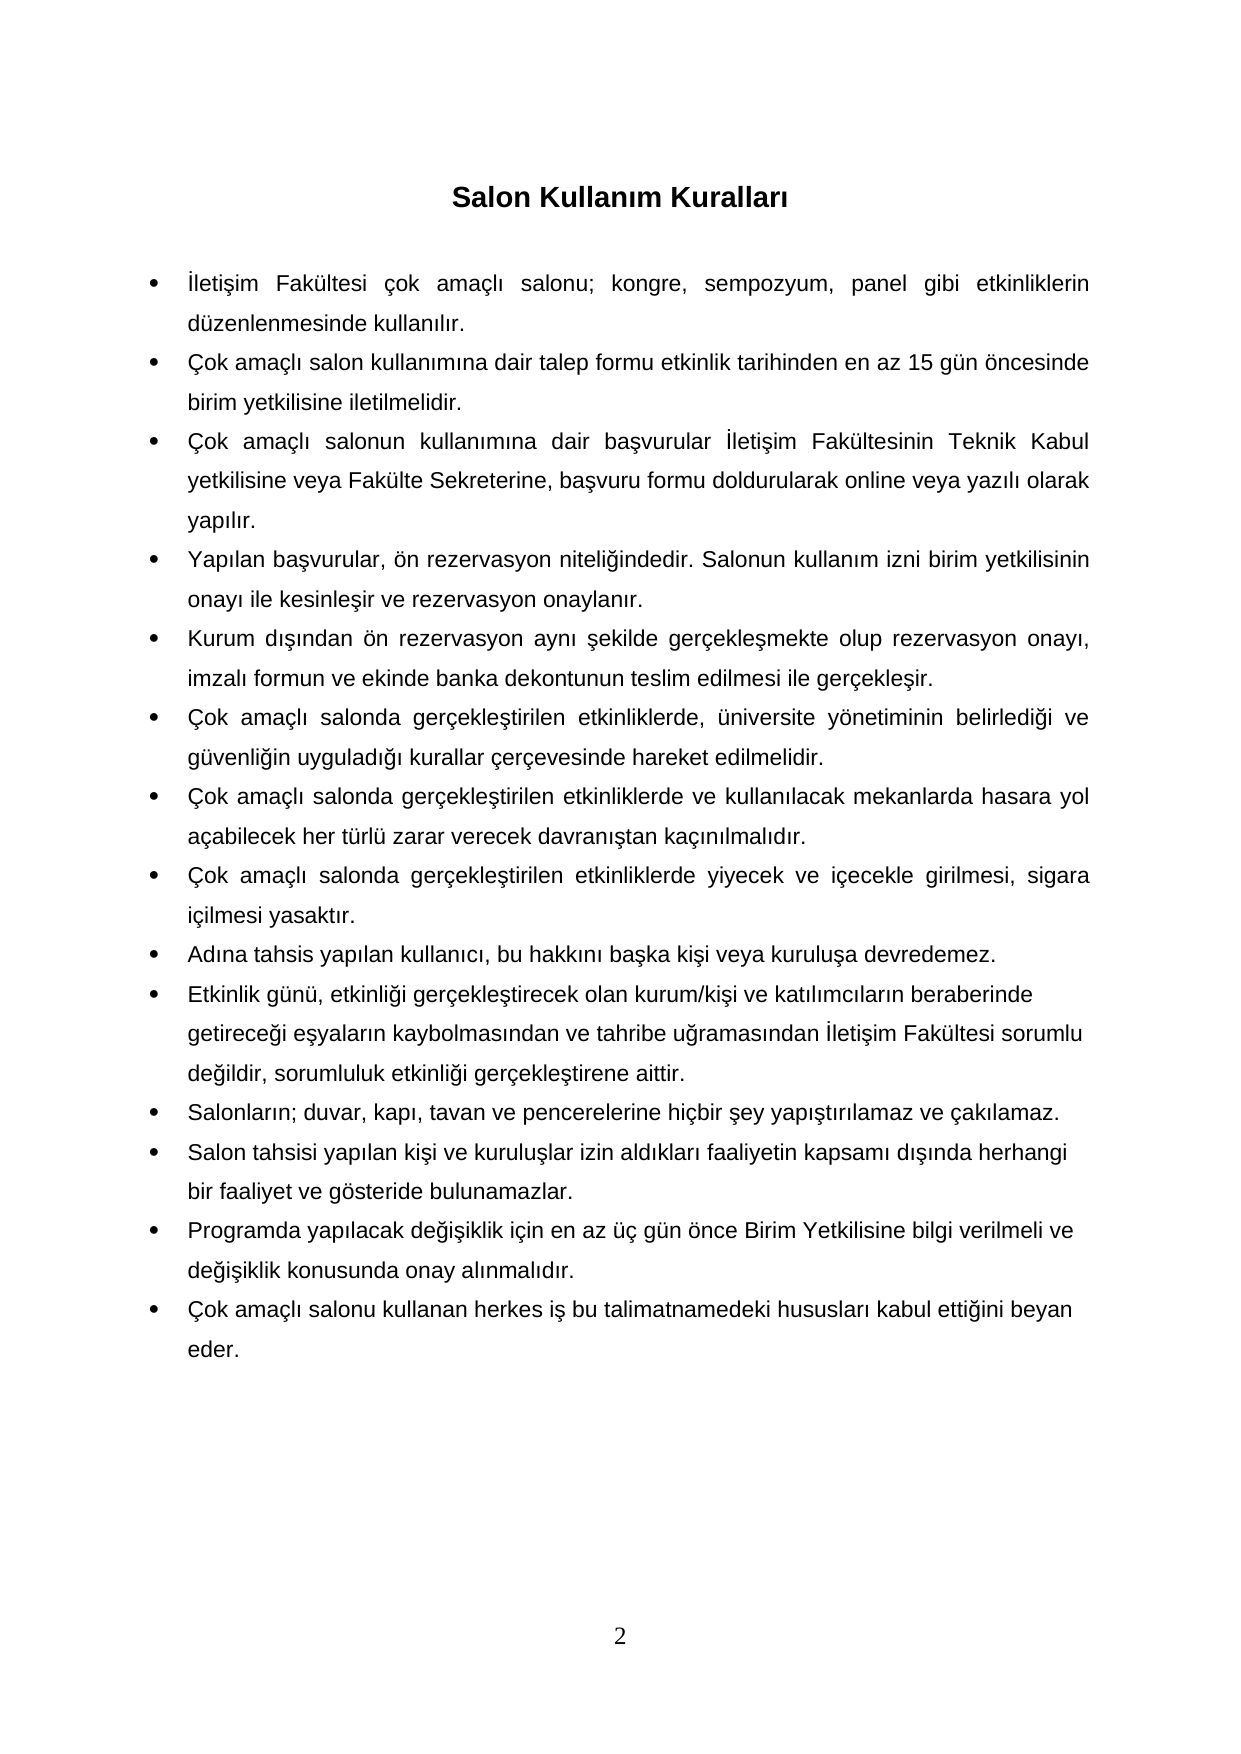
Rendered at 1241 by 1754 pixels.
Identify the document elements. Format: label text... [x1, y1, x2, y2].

list Kurum dışından ön rezervasyon aynı şekilde gerçekleşmekte olup rezervasyon onayı, imzalı formun ve ekinde banka dekontunun teslim edilmesi ile gerçekleşir. [150, 625, 1090, 691]
list Yapılan başvurular, ön rezervasyon niteliğindedir. Salonun kullanım izni birim yetkilisinin onayı ile kesinleşir ve rezervasyon onaylanır. [150, 546, 1090, 612]
list Çok amaçlı salonda gerçekleştirilen etkinliklerde ve kullanılacak mekanlarda hasara yol açabilecek her türlü zarar verecek davranıştan kaçınılmalıdır. [150, 783, 1090, 849]
list Salon tahsisi yapılan kişi ve kuruluşlar izin aldıkları faaliyetin kapsamı dışında herhangi bir faaliyet ve gösteride bulunamazlar. [150, 1138, 1090, 1204]
list Çok amaçlı salonun kullanımına dair başvurular İletişim Fakültesinin Teknik Kabul yetkilisine veya Fakülte Sekreterine, başvuru formu doldurularak online veya yazılı olarak yapılır. [150, 428, 1090, 533]
list Salonların; duvar, kapı, tavan ve pencerelerine hiçbir şey yapıştırılamaz ve çakılamaz. [150, 1099, 1090, 1125]
list Çok amaçlı salonda gerçekleştirilen etkinliklerde yiyecek ve içecekle girilmesi, sigara içilmesi yasaktır. [150, 862, 1090, 928]
list Adına tahsis yapılan kullanıcı, bu hakkını başka kişi veya kuruluşa devredemez. [150, 941, 1090, 967]
list Programda yapılacak değişiklik için en az üç gün önce Birim Yetkilisine bilgi verilmeli ve değişiklik konusunda onay alınmalıdır. [150, 1217, 1090, 1283]
list Çok amaçlı salonda gerçekleştirilen etkinliklerde, üniversite yönetiminin belirlediği ve güvenliğin uyguladığı kurallar çerçevesinde hareket edilmelidir. [150, 704, 1090, 770]
list Etkinlik günü, etkinliği gerçekleştirecek olan kurum/kişi ve katılımcıların beraberinde getireceği eşyaların kaybolmasından ve tahribe uğramasından İletişim Fakültesi sorumlu değildir, sorumluluk etkinliği gerçekleştirene aittir. [150, 981, 1090, 1086]
list İletişim Fakültesi çok amaçlı salonu; kongre, sempozyum, panel gibi etkinliklerin düzenlenmesinde kullanılır. [150, 270, 1090, 336]
list Çok amaçlı salonu kullanan herkes iş bu talimatnamedeki hususları kabul ettiğini beyan eder. [150, 1296, 1090, 1362]
text Salon Kullanım Kuralları [150, 180, 1090, 214]
list Çok amaçlı salon kullanımına dair talep formu etkinlik tarihinden en az 15 gün öncesinde birim yetkilisine iletilmelidir. [150, 349, 1090, 415]
